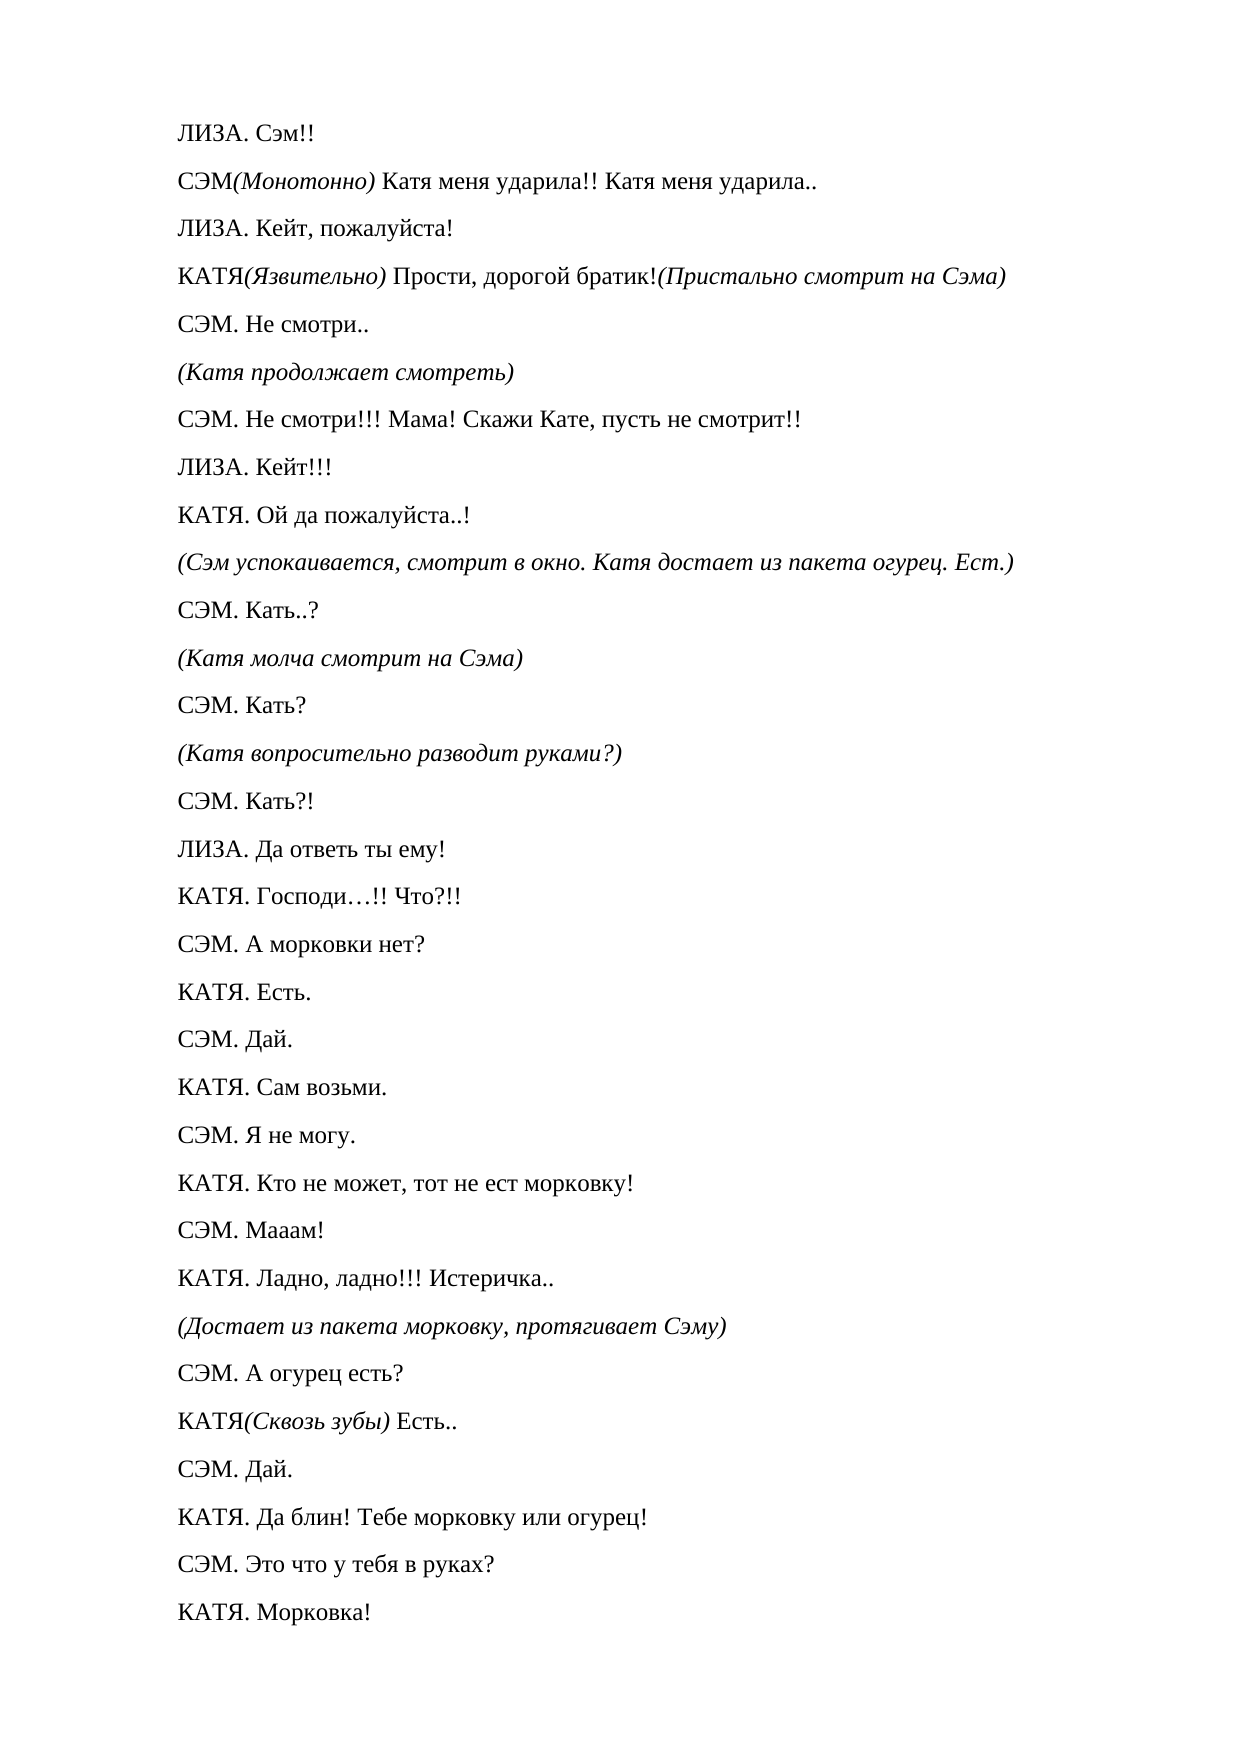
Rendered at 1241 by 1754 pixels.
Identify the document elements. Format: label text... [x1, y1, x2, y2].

text КАТЯ. Сам возьми. [177, 1072, 1152, 1101]
text СЭМ. Мааам! [177, 1215, 1152, 1244]
text КАТЯ. Есть. [177, 977, 1152, 1006]
text СЭМ. Дай. [177, 1454, 1152, 1483]
text КАТЯ. Морковка! [177, 1597, 1152, 1626]
text ЛИЗА. Кейт, пожалуйста! [177, 213, 1152, 242]
text ЛИЗА. Кейт!!! [177, 452, 1152, 481]
text СЭМ. Дай. [177, 1024, 1152, 1053]
text КАТЯ. Господи…!! Что?!! [177, 881, 1152, 910]
text (Катя молча смотрит на Сэма) [177, 643, 1152, 672]
text КАТЯ. Ой да пожалуйста..! [177, 500, 1152, 528]
text КАТЯ. Да блин! Тебе морковку или огурец! [177, 1502, 1152, 1530]
text СЭМ. А морковки нет? [177, 929, 1152, 958]
text ЛИЗА. Да ответь ты ему! [177, 834, 1152, 862]
text ЛИЗА. Сэм!! [177, 118, 1152, 147]
text (Катя вопросительно разводит руками?) [177, 738, 1152, 767]
text (Достает из пакета морковку, протягивает Сэму) [177, 1311, 1152, 1339]
text (Сэм успокаивается, смотрит в окно. Катя достает из пакета огурец. Ест.) [177, 547, 1152, 576]
text СЭМ. Кать..? [177, 595, 1152, 624]
text СЭМ. Не смотри!!! Мама! Скажи Кате, пусть не смотрит!! [177, 404, 1152, 433]
text СЭМ. Я не могу. [177, 1120, 1152, 1149]
text КАТЯ(Язвительно) Прости, дорогой братик!(Пристально смотрит на Сэма) [177, 261, 1152, 290]
text СЭМ. Кать?! [177, 786, 1152, 815]
text СЭМ(Монотонно) Катя меня ударила!! Катя меня ударила.. [177, 166, 1152, 194]
text КАТЯ. Кто не может, тот не ест морковку! [177, 1168, 1152, 1196]
text СЭМ. Это что у тебя в руках? [177, 1549, 1152, 1578]
text СЭМ. А огурец есть? [177, 1358, 1152, 1387]
text СЭМ. Не смотри.. [177, 309, 1152, 338]
text КАТЯ(Сквозь зубы) Есть.. [177, 1406, 1152, 1435]
text КАТЯ. Ладно, ладно!!! Истеричка.. [177, 1263, 1152, 1292]
text СЭМ. Кать? [177, 691, 1152, 719]
text (Катя продолжает смотреть) [177, 357, 1152, 385]
